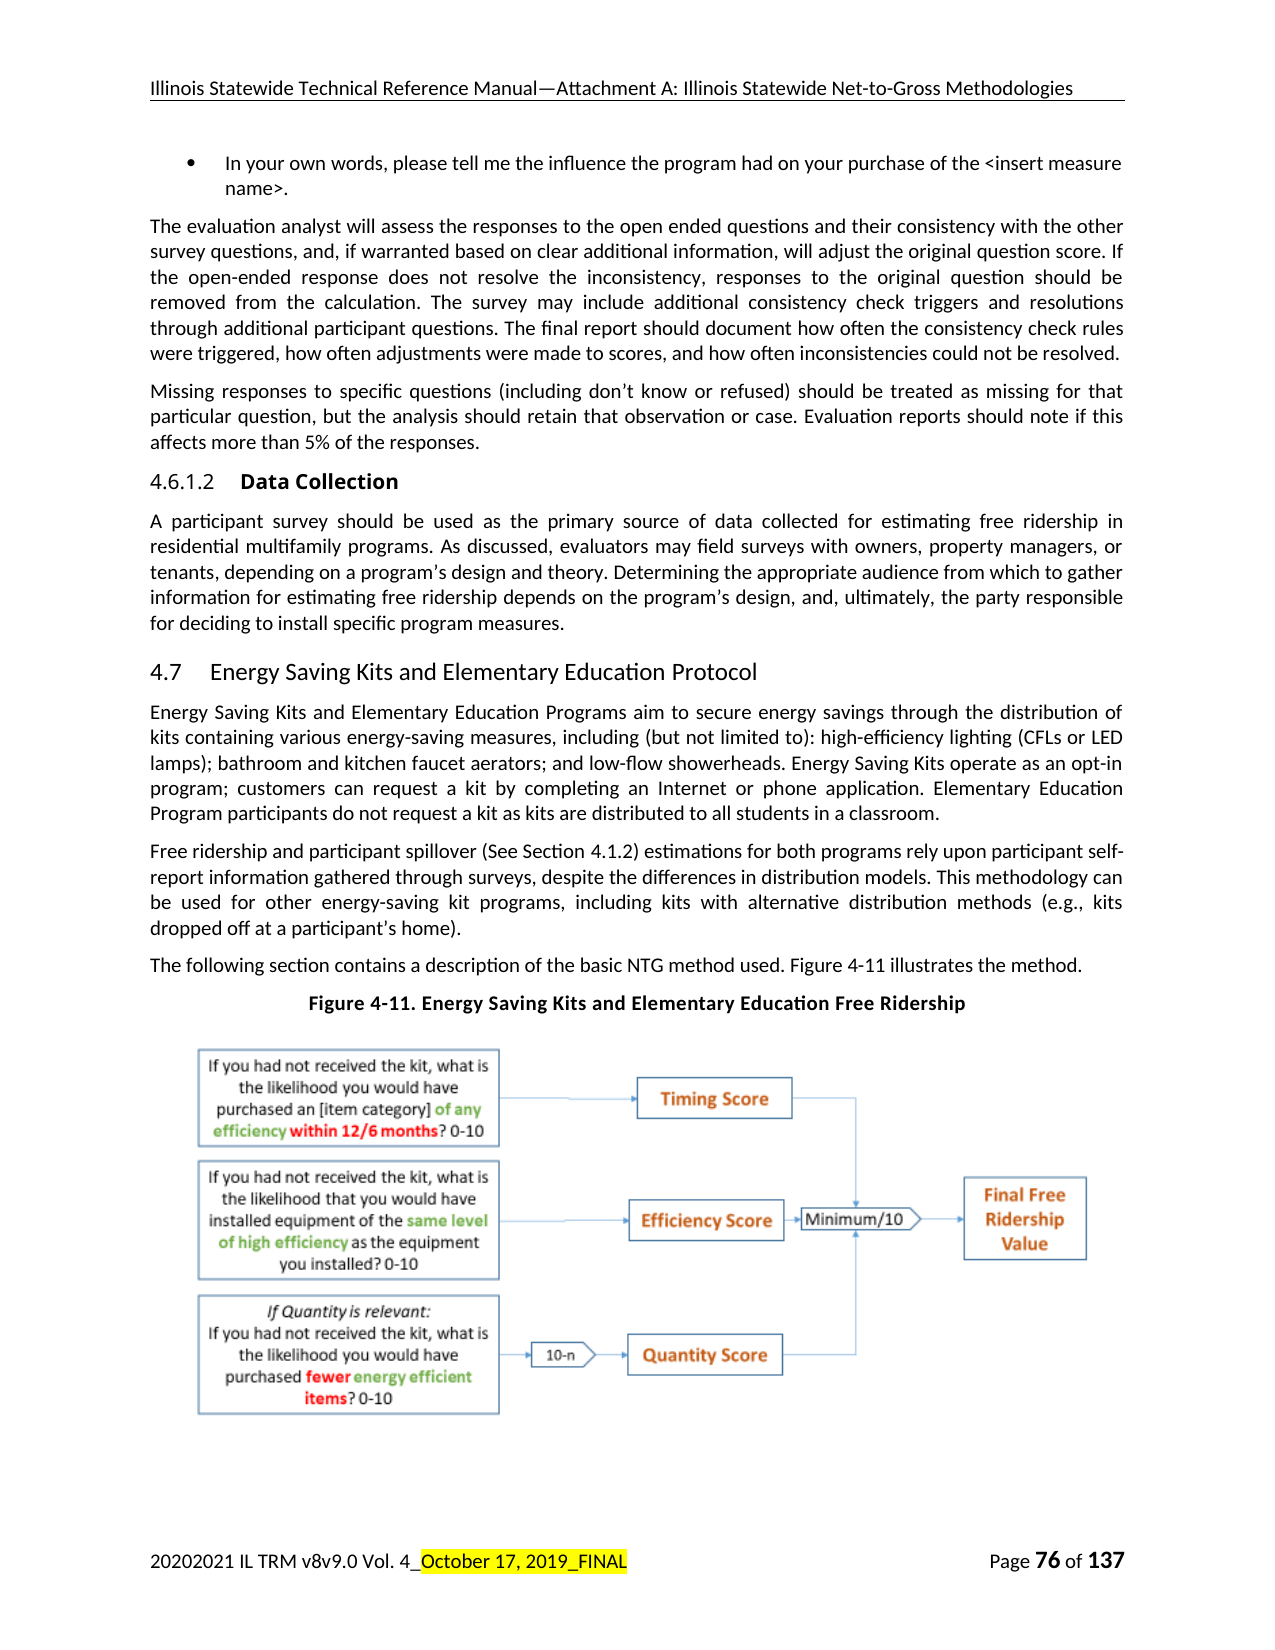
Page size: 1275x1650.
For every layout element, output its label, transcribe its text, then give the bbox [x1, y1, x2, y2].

picture [150, 1021, 1235, 1443]
text The following section contains a description of the basic NTG method used. Figure 4-11 illustrates the method. [150, 953, 1125, 978]
subtitle Data Collection [150, 467, 1125, 496]
text Missing responses to specific questions (including don’t know or refused) should be treated as missing for that particular question, but the analysis should retain that observation or case. Evaluation reports should note if this affects more than 5% of the responses. [150, 378, 1125, 454]
text A participant survey should be used as the primary source of data collected for estimating free ridership in residential multifamily programs. As discussed, evaluators may field surveys with owners, property managers, or tenants, depending on a program’s design and theory. Determining the appropriate audience from which to gather information for estimating free ridership depends on the program’s design, and, ultimately, the party responsible for deciding to install specific program measures. [150, 508, 1125, 635]
text Figure 4-11. Energy Saving Kits and Elementary Education Free Ridership [150, 991, 1125, 1016]
text Free ridership and participant spillover (See Section 4.1.2) estimations for both programs rely upon participant self-report information gathered through surveys, despite the differences in distribution models. This methodology can be used for other energy-saving kit programs, including kits with alternative distribution methods (e.g., kits dropped off at a participant’s home). [150, 838, 1125, 940]
text The evaluation analyst will assess the responses to the open ended questions and their consistency with the other survey questions, and, if warranted based on clear additional information, will adjust the original question score. If the open-ended response does not resolve the inconsistency, responses to the original question should be removed from the calculation. The survey may include additional consistency check triggers and resolutions through additional participant questions. The final report should document how often the consistency check rules were triggered, how often adjustments were made to scores, and how often inconsistencies could not be resolved. [150, 213, 1125, 366]
subtitle Energy Saving Kits and Elementary Education Protocol [150, 656, 1125, 686]
text Energy Saving Kits and Elementary Education Programs aim to secure energy savings through the distribution of kits containing various energy-saving measures, including (but not limited to): high-efficiency lighting (CFLs or LED lamps); bathroom and kitchen faucet aerators; and low-flow showerheads. Energy Saving Kits operate as an opt-in program; customers can request a kit by completing an Internet or phone application. Elementary Education Program participants do not request a kit as kits are distributed to all students in a classroom. [150, 699, 1125, 826]
list In your own words, please tell me the influence the program had on your purchase of the <insert measure name>. [187, 150, 1125, 201]
